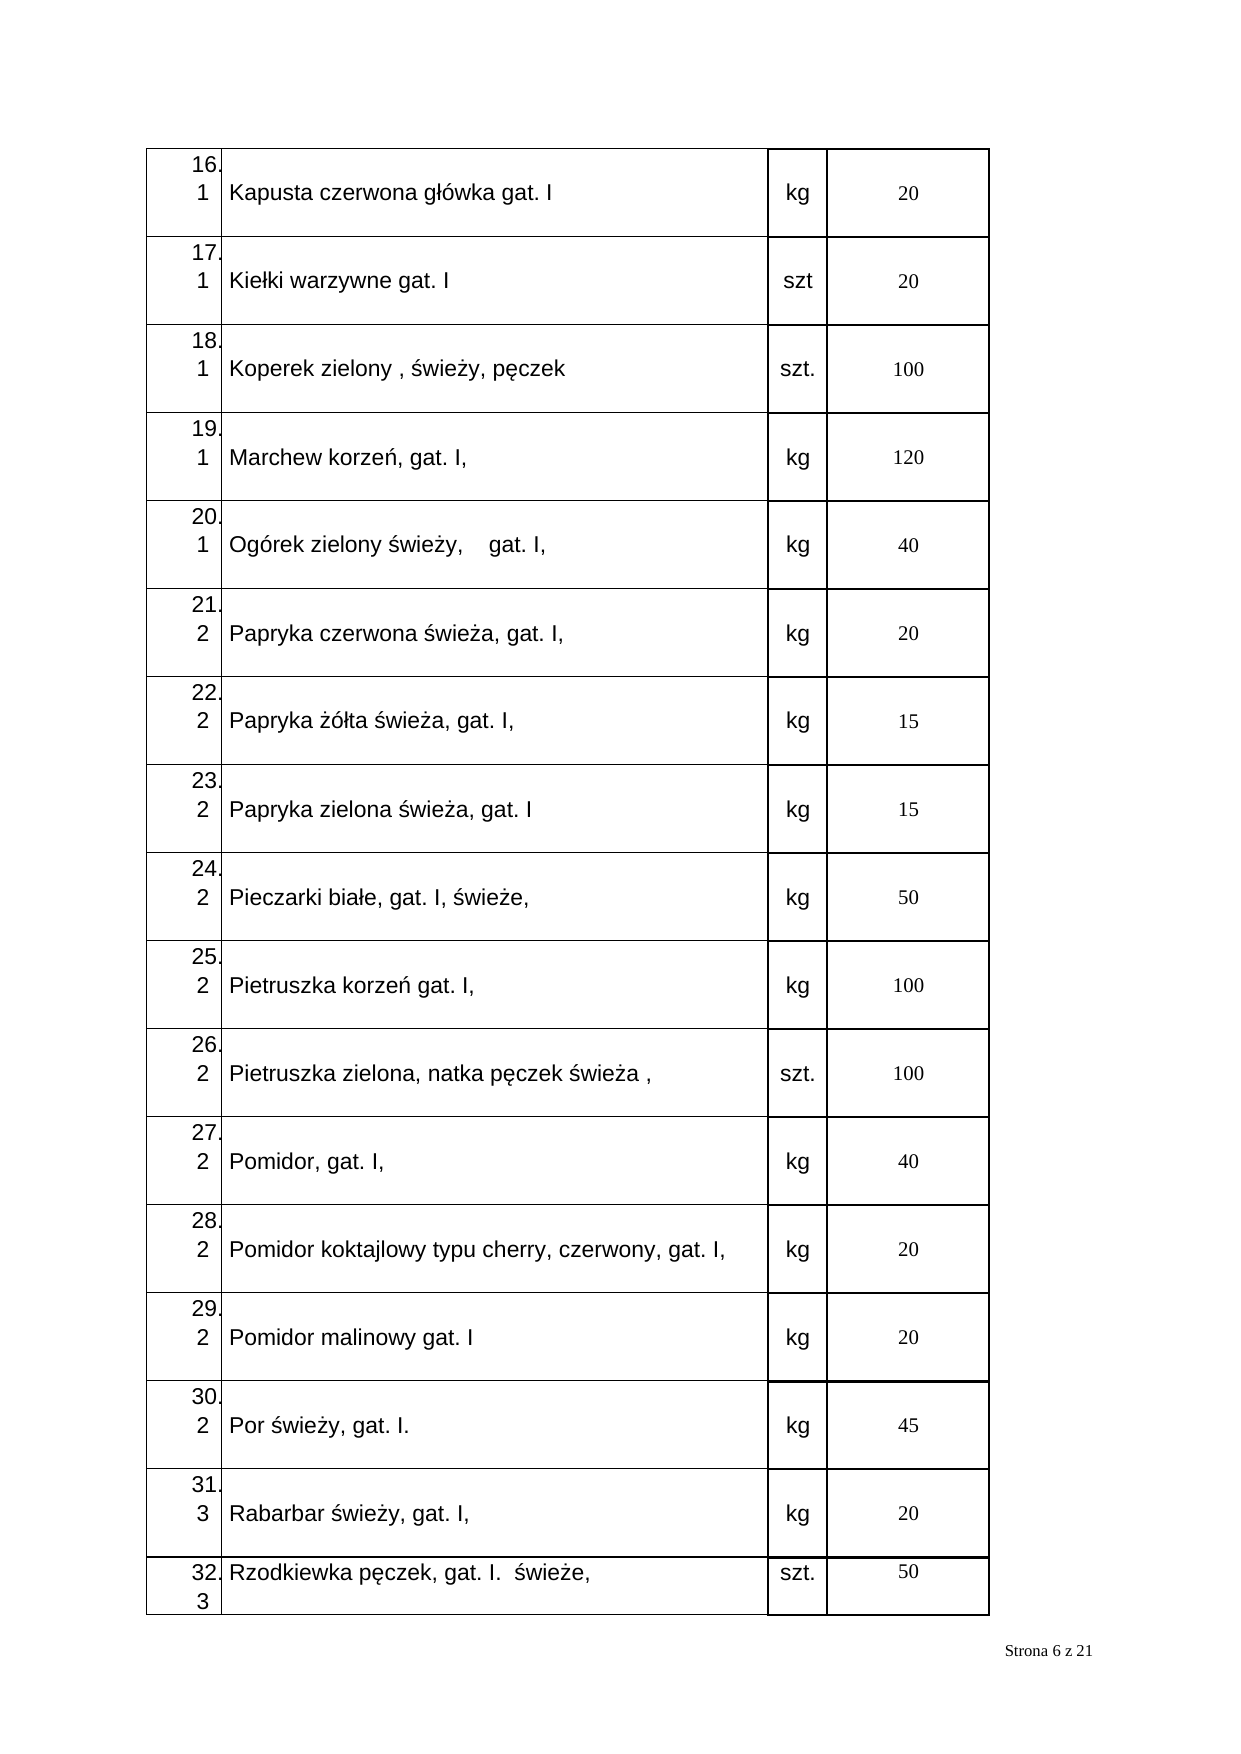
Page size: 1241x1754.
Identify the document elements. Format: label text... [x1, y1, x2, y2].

table_cell 31 [147, 1558, 221, 1614]
table_cell szt. [769, 326, 826, 412]
table_cell Pieczarki białe, gat. I, świeże, [222, 853, 767, 940]
table_cell 15 [828, 678, 988, 764]
table_cell 16 [147, 237, 221, 324]
table_cell 30 [147, 1469, 221, 1556]
table_cell kg [769, 590, 826, 676]
table_cell 15 [828, 766, 988, 852]
table_cell 23 [147, 853, 221, 940]
table_cell Papryka zielona świeża, gat. I [222, 765, 767, 852]
table_cell 24 [147, 941, 221, 1028]
table_cell Pomidor malinowy gat. I [222, 1293, 767, 1380]
table_cell Rabarbar świeży, gat. I, [222, 1469, 767, 1556]
table_cell kg [769, 766, 826, 852]
table_cell Pomidor, gat. I, [222, 1117, 767, 1204]
table_cell Pietruszka korzeń gat. I, [222, 941, 767, 1028]
table_cell 45 [828, 1383, 988, 1468]
table_cell 100 [828, 942, 988, 1028]
table_cell Koperek zielony , świeży, pęczek [222, 325, 767, 412]
table_cell 28 [147, 1293, 221, 1380]
table_cell 27 [147, 1205, 221, 1292]
table_cell kg [769, 942, 826, 1028]
table_cell 20 [828, 590, 988, 676]
table_cell kg [769, 1470, 826, 1556]
table_cell Papryka czerwona świeża, gat. I, [222, 589, 767, 676]
table_cell 29 [147, 1381, 221, 1468]
table_cell kg [769, 1206, 826, 1292]
table_cell szt. [769, 1030, 826, 1116]
table_cell Marchew korzeń, gat. I, [222, 413, 767, 500]
table_cell Pomidor koktajlowy typu cherry, czerwony, gat. I, [222, 1205, 767, 1292]
table_cell 17 [147, 325, 221, 412]
table_cell 50 [828, 1559, 988, 1614]
table_cell 15 [147, 149, 221, 236]
table_cell kg [769, 1118, 826, 1204]
table_cell Ogórek zielony świeży, gat. I, [222, 501, 767, 588]
table_cell szt [769, 238, 826, 324]
table_cell Pietruszka zielona, natka pęczek świeża , [222, 1029, 767, 1116]
table_cell 20 [828, 1206, 988, 1292]
table_cell 20 [828, 1294, 988, 1380]
table_cell 21 [147, 677, 221, 764]
table_cell szt. [769, 1559, 826, 1614]
table_cell kg [769, 1294, 826, 1380]
table_cell kg [769, 854, 826, 940]
table_cell 100 [828, 1030, 988, 1116]
table_cell kg [769, 414, 826, 500]
table_cell kg [769, 1383, 826, 1468]
table_cell Por świeży, gat. I. [222, 1381, 767, 1468]
table_cell 50 [828, 854, 988, 940]
table_cell kg [769, 502, 826, 588]
table_cell 120 [828, 414, 988, 500]
table_cell 40 [828, 502, 988, 588]
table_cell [222, 1558, 767, 1614]
table_cell 20 [828, 150, 988, 236]
table_cell 20 [828, 1470, 988, 1556]
table_cell 40 [828, 1118, 988, 1204]
table_cell Kapusta czerwona główka gat. I [222, 149, 767, 236]
table_cell 20 [147, 589, 221, 676]
table_cell Kiełki warzywne gat. I [222, 237, 767, 324]
table_cell 26 [147, 1117, 221, 1204]
table_cell 18 [147, 413, 221, 500]
table_cell kg [769, 150, 826, 236]
table_cell 19 [147, 501, 221, 588]
table_cell Papryka żółta świeża, gat. I, [222, 677, 767, 764]
table_cell 22 [147, 765, 221, 852]
table_cell 25 [147, 1029, 221, 1116]
table_cell kg [769, 678, 826, 764]
table_cell 100 [828, 326, 988, 412]
table_cell 20 [828, 238, 988, 324]
